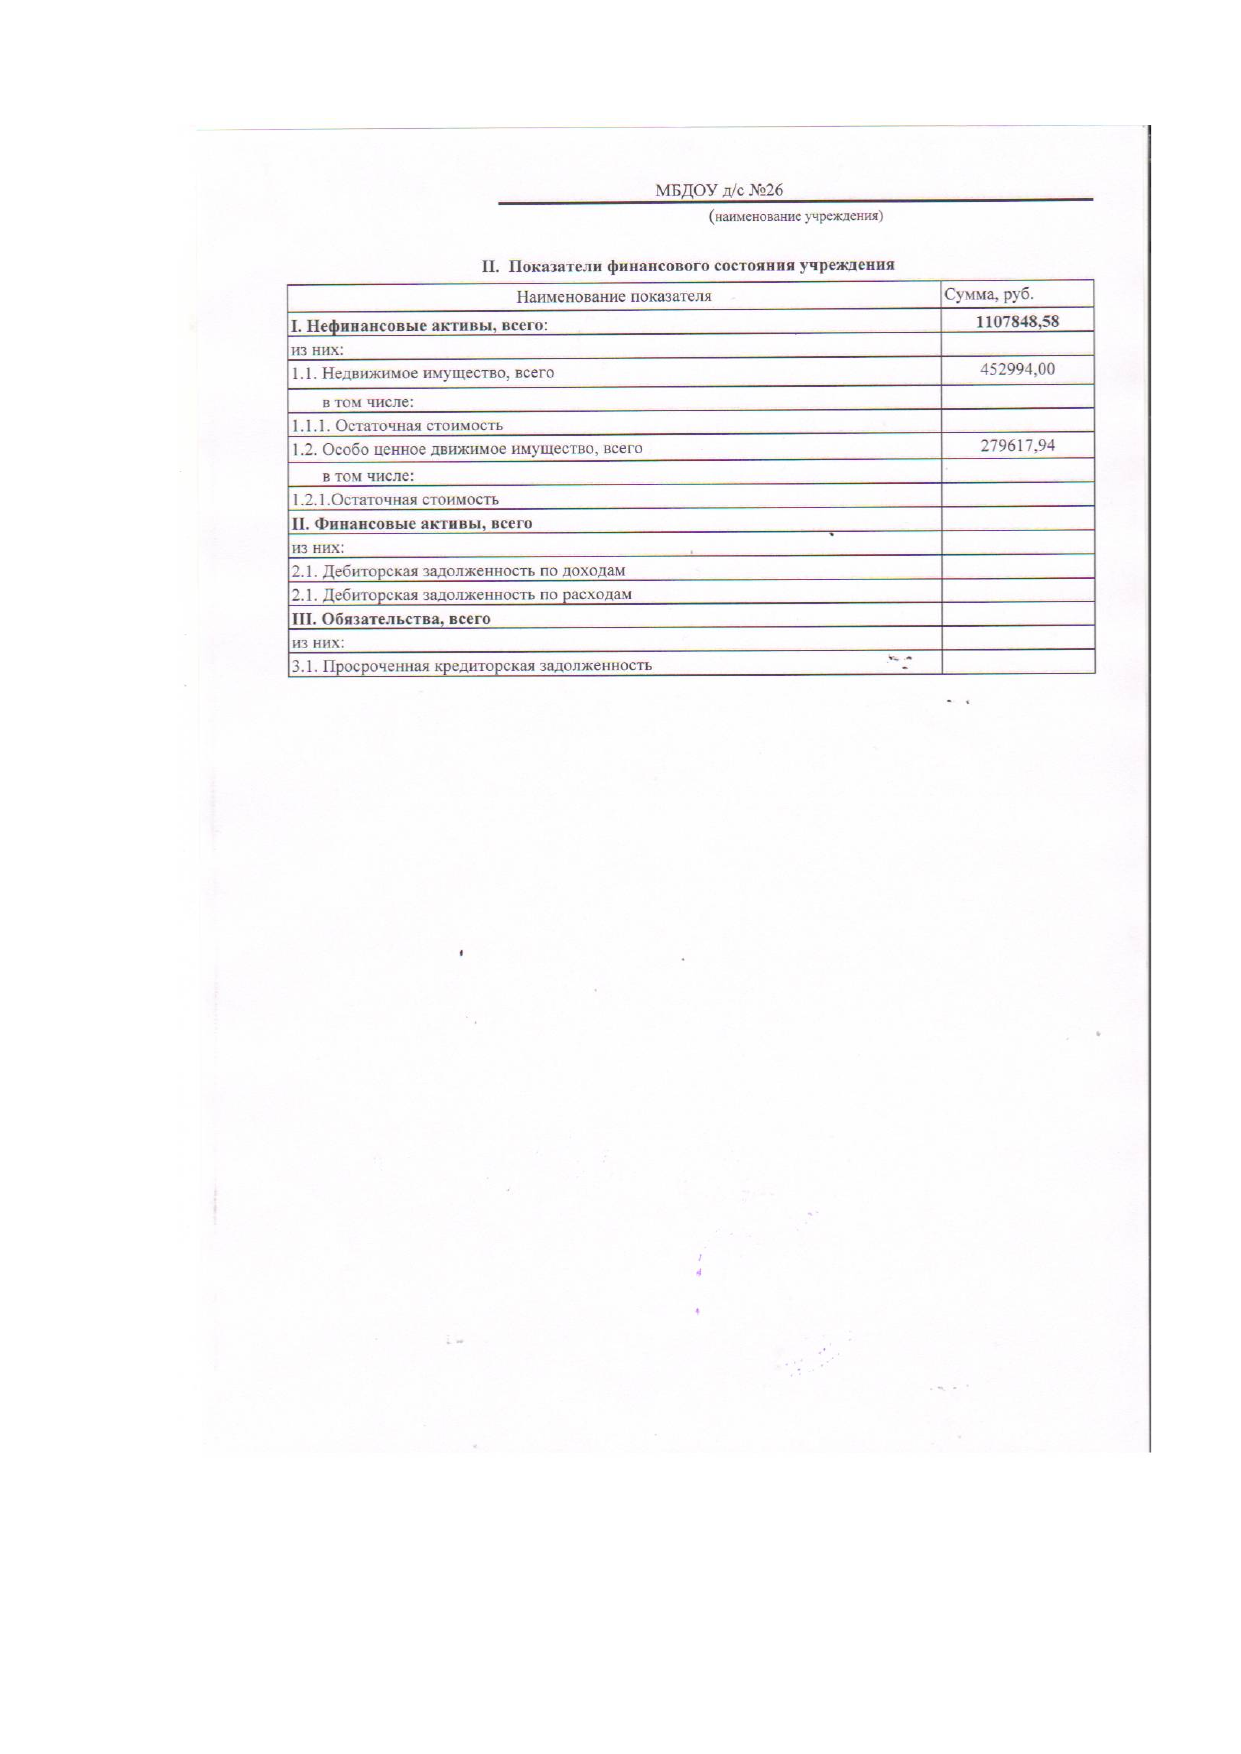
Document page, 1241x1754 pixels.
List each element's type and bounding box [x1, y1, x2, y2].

picture [177, 118, 1152, 1459]
